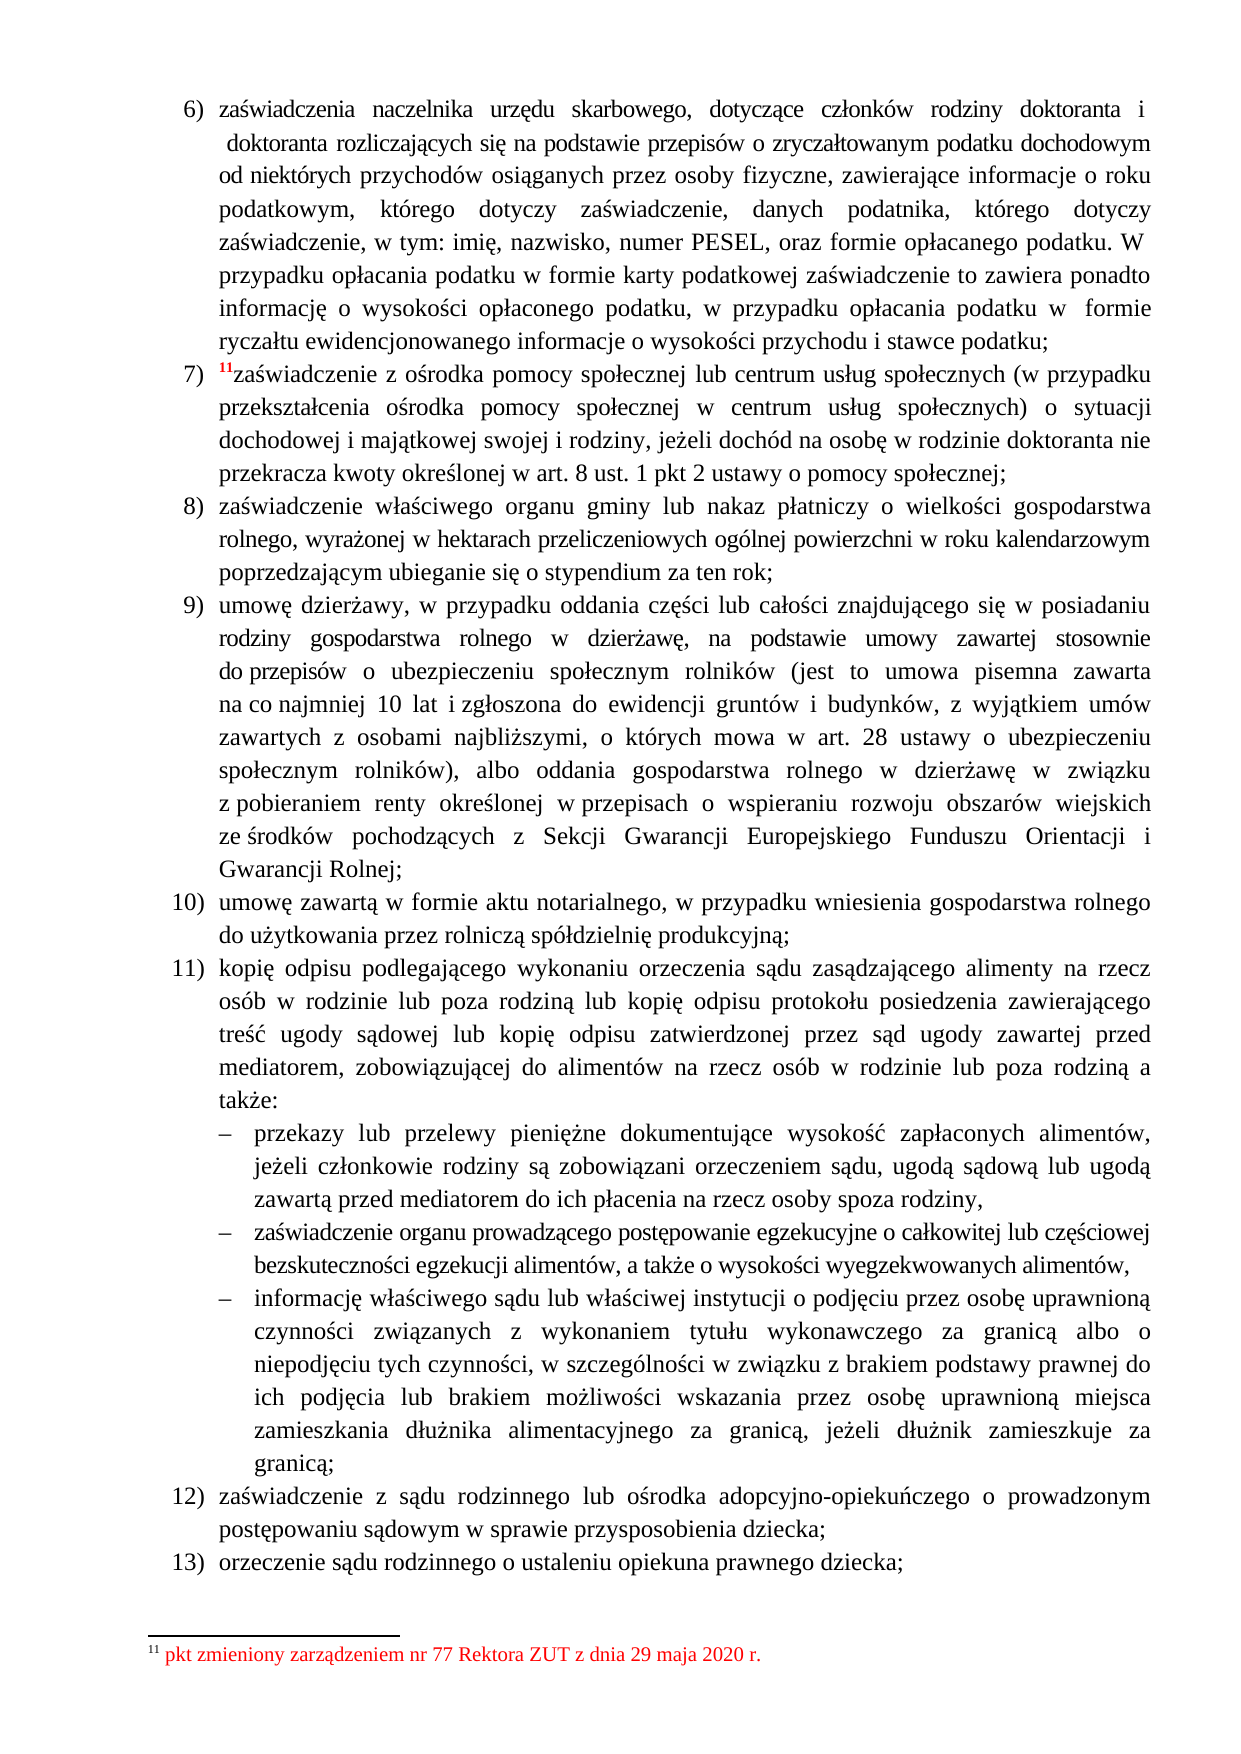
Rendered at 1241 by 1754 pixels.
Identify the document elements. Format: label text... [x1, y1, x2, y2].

list umowę zawartą w formie aktu notarialnego, w przypadku wniesienia gospodarstwa rolnego do użytkowania przez rolniczą spółdzielnię produkcyjną; [171, 887, 1152, 949]
list zaświadczenie właściwego organu gminy lub nakaz płatniczy o wielkości gospodarstwa rolnego, wyrażonej w hektarach przeliczeniowych ogólnej powierzchni w roku kalendarzowym poprzedzającym ubieganie się o stypendium za ten rok; [183, 491, 1152, 586]
text – zaświadczenie organu prowadzącego postępowanie egzekucyjne o całkowitej lub częściowej bezskuteczności egzekucji alimentów, a także o wysokości wyegzekwowanych alimentów, [218, 1217, 1152, 1279]
list umowę dzierżawy, w przypadku oddania części lub całości znajdującego się w posiadaniu rodziny gospodarstwa rolnego w dzierżawę, na podstawie umowy zawartej stosownie do przepisów o ubezpieczeniu społecznym rolników (jest to umowa pisemna zawarta na co najmniej 10 lat i zgłoszona do ewidencji gruntów i budynków, z wyjątkiem umów zawartych z osobami najbliższymi, o których mowa w art. 28 ustawy o ubezpieczeniu społecznym rolników), albo oddania gospodarstwa rolnego w dzierżawę w związku z pobieraniem renty określonej w przepisach o wspieraniu rozwoju obszarów wiejskich ze środków pochodzących z Sekcji Gwarancji Europejskiego Funduszu Orientacji i Gwarancji Rolnej; [183, 590, 1152, 883]
list zaświadczenie z ośrodka pomocy społecznej lub centrum usług społecznych (w przypadku przekształcenia ośrodka pomocy społecznej w centrum usług społecznych) o sytuacji dochodowej i majątkowej swojej i rodziny, jeżeli dochód na osobę w rodzinie doktoranta nie przekracza kwoty określonej w art. 8 ust. 1 pkt 2 ustawy o pomocy społecznej; [183, 359, 1152, 487]
list kopię odpisu podlegającego wykonaniu orzeczenia sądu zasądzającego alimenty na rzecz osób w rodzinie lub poza rodziną lub kopię odpisu protokołu posiedzenia zawierającego treść ugody sądowej lub kopię odpisu zatwierdzonej przez sąd ugody zawartej przed mediatorem, zobowiązującej do alimentów na rzecz osób w rodzinie lub poza rodziną a także: [171, 953, 1152, 1114]
list zaświadczenia naczelnika urzędu skarbowego, dotyczące członków rodziny doktoranta i doktoranta rozliczających się na podstawie przepisów o zryczałtowanym podatku dochodowym od niektórych przychodów osiąganych przez osoby fizyczne, zawierające informacje o roku podatkowym, którego dotyczy zaświadczenie, danych podatnika, którego dotyczy zaświadczenie, w tym: imię, nazwisko, numer PESEL, oraz formie opłacanego podatku. W przypadku opłacania podatku w formie karty podatkowej zaświadczenie to zawiera ponadto informację o wysokości opłaconego podatku, w przypadku opłacania podatku w formie ryczałtu ewidencjonowanego informacje o wysokości przychodu i stawce podatku; [183, 94, 1152, 354]
text – przekazy lub przelewy pieniężne dokumentujące wysokość zapłaconych alimentów, jeżeli członkowie rodziny są zobowiązani orzeczeniem sądu, ugodą sądową lub ugodą zawartą przed mediatorem do ich płacenia na rzecz osoby spoza rodziny, [218, 1118, 1152, 1213]
text 12) zaświadczenie z sądu rodzinnego lub ośrodka adopcyjno-opiekuńczego o prowadzonym postępowaniu sądowym w sprawie przysposobienia dziecka; [171, 1481, 1152, 1543]
text – informację właściwego sądu lub właściwej instytucji o podjęciu przez osobę uprawnioną czynności związanych z wykonaniem tytułu wykonawczego za granicą albo o niepodjęciu tych czynności, w szczególności w związku z brakiem podstawy prawnej do ich podjęcia lub brakiem możliwości wskazania przez osobę uprawnioną miejsca zamieszkania dłużnika alimentacyjnego za granicą, jeżeli dłużnik zamieszkuje za granicą; [218, 1283, 1152, 1477]
text 13) orzeczenie sądu rodzinnego o ustaleniu opiekuna prawnego dziecka; [171, 1547, 1152, 1576]
